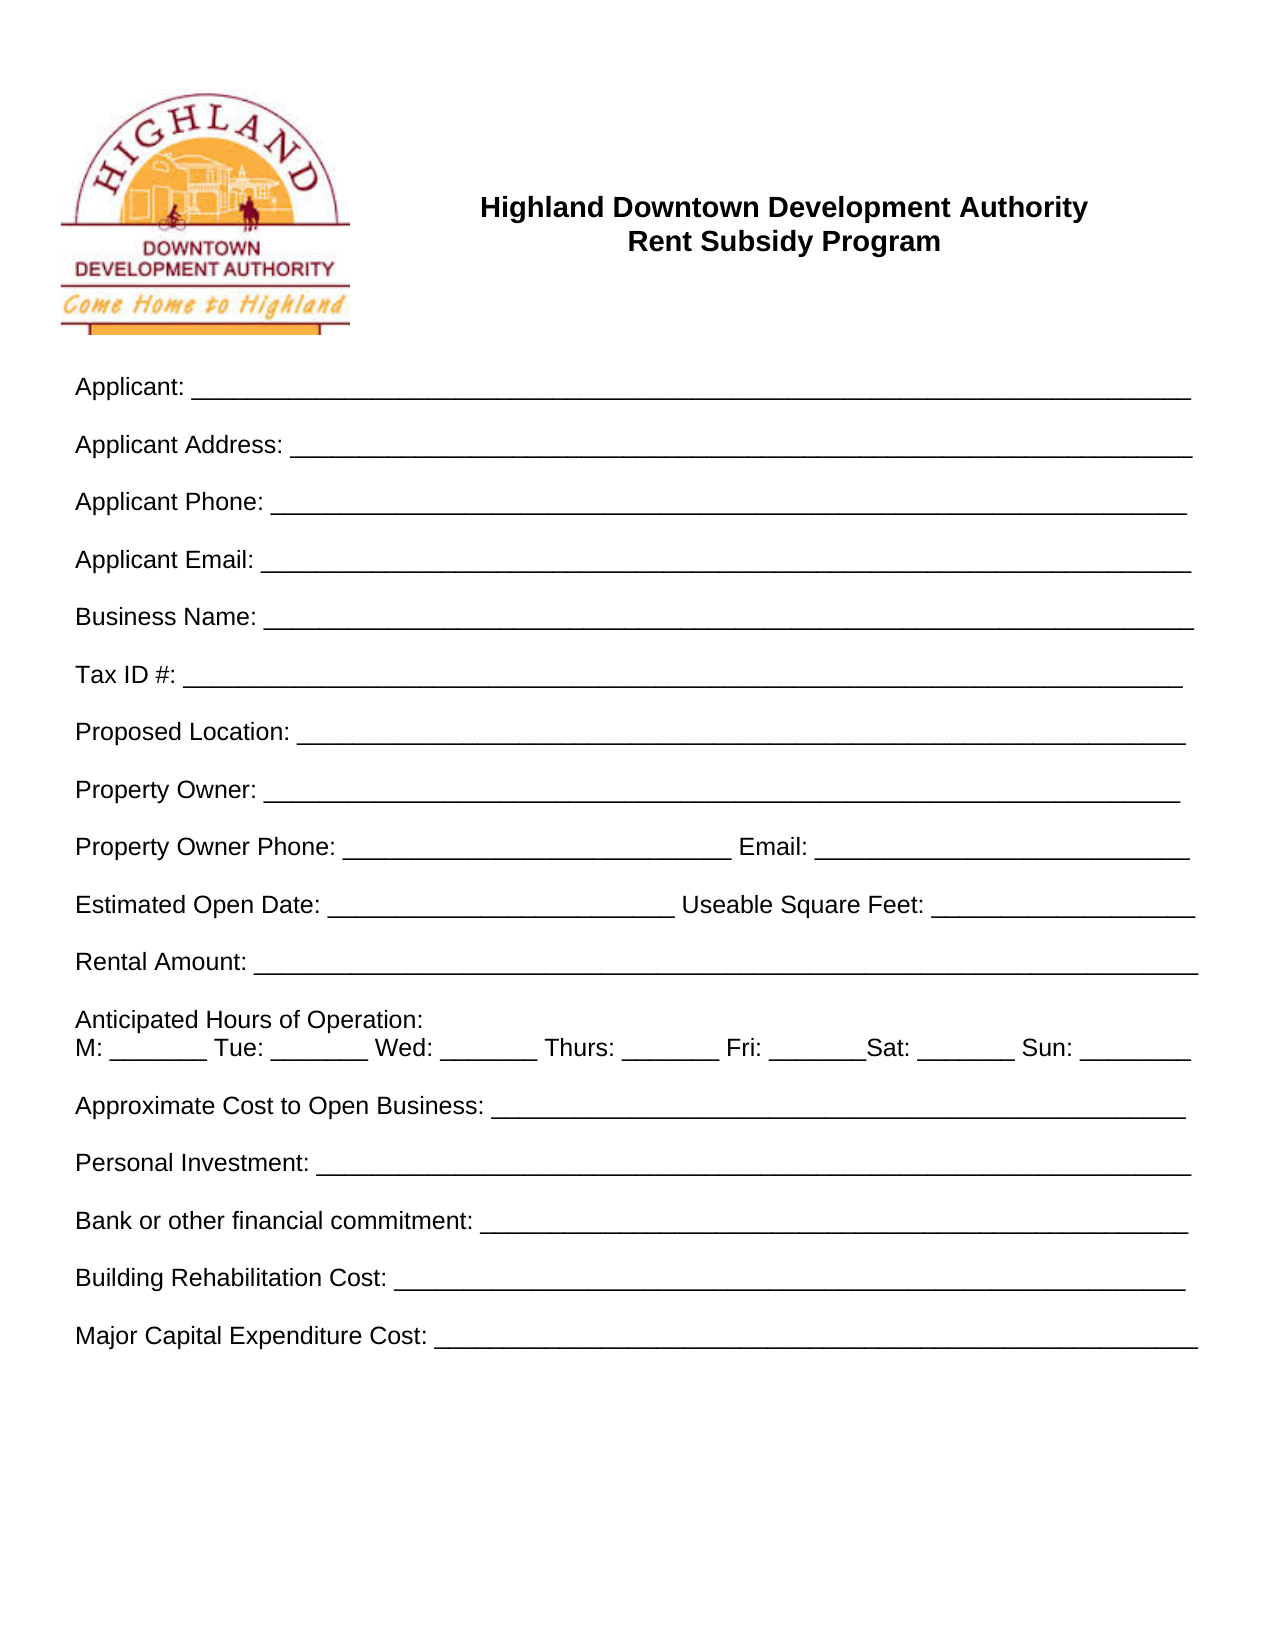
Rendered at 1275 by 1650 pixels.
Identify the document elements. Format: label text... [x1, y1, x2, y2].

text Applicant Email: ___________________________________________________________________ [75, 544, 1200, 573]
text Property Owner Phone: ____________________________ Email: ___________________________ [75, 832, 1200, 861]
text Applicant: ________________________________________________________________________ [75, 372, 1200, 401]
text Applicant Phone: __________________________________________________________________ [75, 487, 1200, 516]
text Highland Downtown Development Authority [350, 190, 1200, 223]
text Rental Amount: ____________________________________________________________________ [75, 947, 1200, 976]
text Tax ID #: ________________________________________________________________________ [75, 659, 1200, 688]
text Building Rehabilitation Cost: _________________________________________________________ [75, 1263, 1200, 1292]
text Anticipated Hours of Operation: [75, 1004, 1200, 1033]
text Rent Subsidy Program [350, 223, 1200, 257]
text Major Capital Expenditure Cost: _______________________________________________________ [75, 1321, 1200, 1349]
text Applicant Address: _________________________________________________________________ [75, 429, 1200, 458]
text M: _______ Tue: _______ Wed: _______ Thurs: _______ Fri: _______Sat: _______ Sun: ________ [75, 1033, 1200, 1062]
text Bank or other financial commitment: ___________________________________________________ [75, 1206, 1200, 1234]
text Personal Investment: _______________________________________________________________ [75, 1148, 1200, 1177]
text Approximate Cost to Open Business: __________________________________________________ [75, 1091, 1200, 1119]
picture [60, 89, 350, 335]
text Proposed Location: ________________________________________________________________ [75, 717, 1200, 746]
text Property Owner: __________________________________________________________________ [75, 774, 1200, 803]
text Business Name: ___________________________________________________________________ [75, 602, 1200, 631]
text Estimated Open Date: _________________________ Useable Square Feet: ___________________ [75, 889, 1200, 918]
